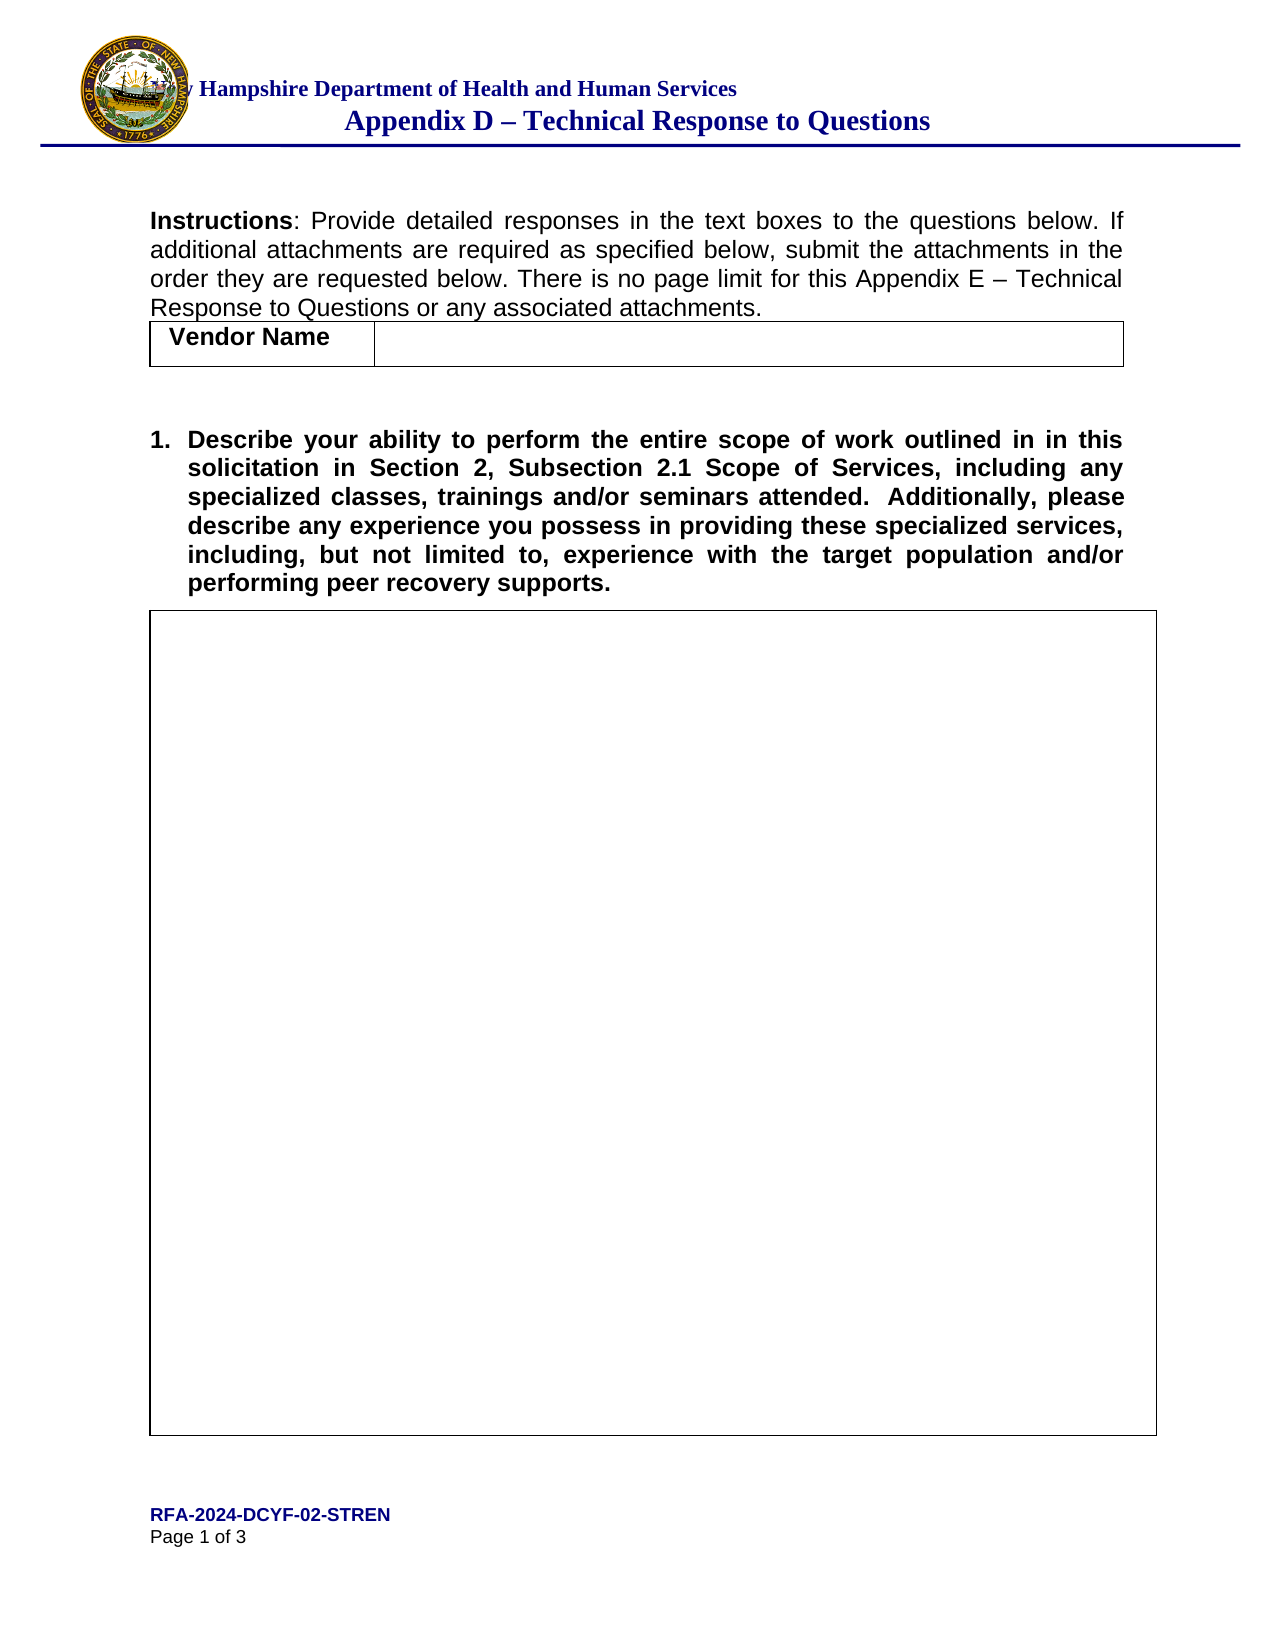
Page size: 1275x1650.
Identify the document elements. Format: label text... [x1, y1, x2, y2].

table_header [375, 322, 1123, 366]
text Instructions: Provide detailed responses in the text boxes to the questions below. If additional attachments are required as specified below, submit the attachments in the order they are requested below. There is no page limit for this Appendix E – Technical Response to Questions or any associated attachments. [150, 206, 1125, 321]
table_header [151, 611, 1156, 1435]
picture [78, 33, 189, 143]
table_header Vendor Name [151, 322, 374, 366]
list Describe your ability to perform the entire scope of work outlined in in this solicitation in Section 2, Subsection 2.1 Scope of Services, including any specialized classes, trainings and/or seminars attended. Additionally, please describe any experience you possess in providing these specialized services, including, but not limited to, experience with the target population and/or performing peer recovery supports. [150, 425, 1125, 597]
